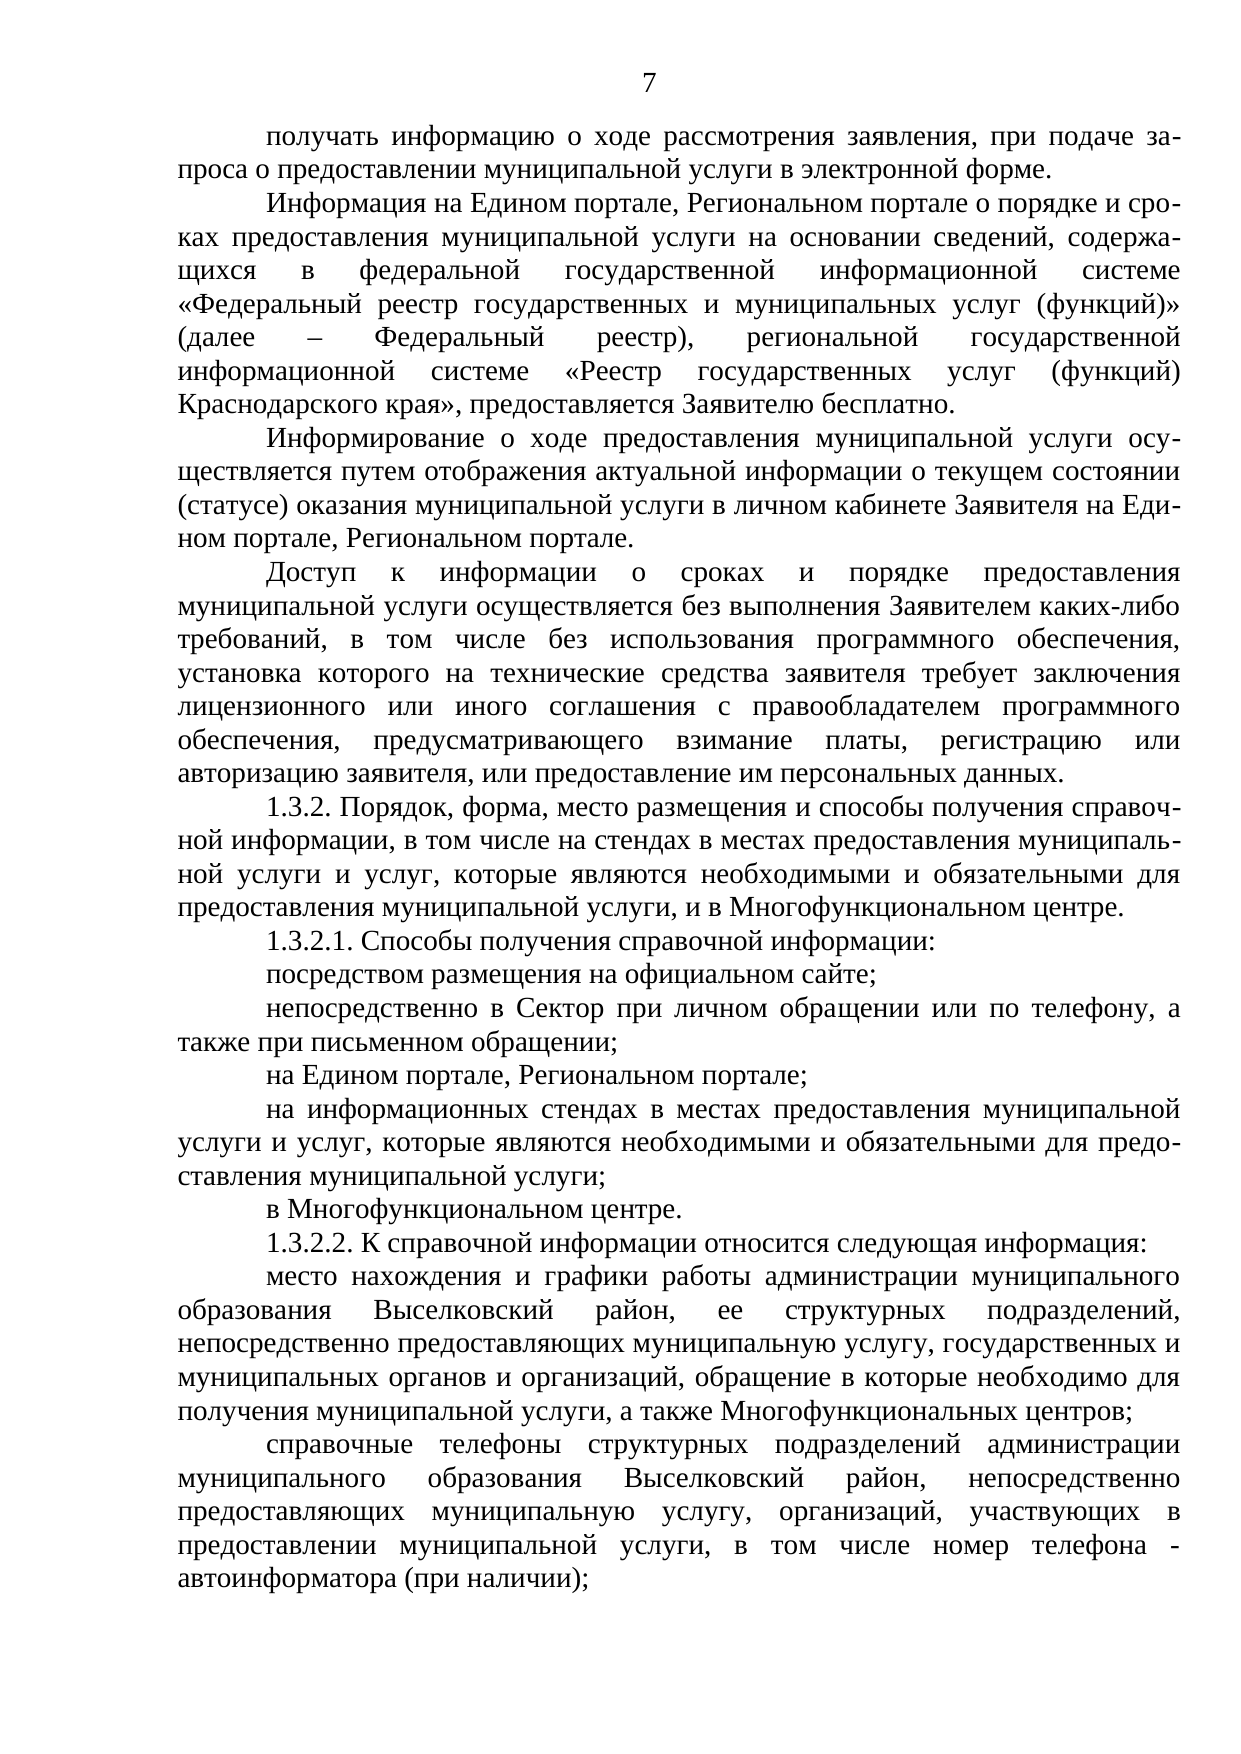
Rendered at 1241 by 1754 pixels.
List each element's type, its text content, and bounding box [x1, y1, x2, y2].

text на Едином портале, Региональном портале; [177, 1057, 1181, 1091]
text 1.3.2.1. Способы получения справочной информации: [177, 923, 1181, 957]
text Информация на Едином портале, Региональном портале о порядке и сроках предоставления муниципальной услуги на основании сведений, содержащихся в федеральной государственной информационной системе «Федеральный реестр государственных и муниципальных услуг (функций)» (далее – Федеральный реестр), региональной государственной информационной системе «Реестр государственных услуг (функций) Краснодарского края», предоставляется Заявителю бесплатно. [177, 185, 1181, 420]
text 1.3.2.2. К справочной информации относится следующая информация: [177, 1225, 1181, 1258]
text 1.3.2. Порядок, форма, место размещения и способы получения справочной информации, в том числе на стендах в местах предоставления муниципальной услуги и услуг, которые являются необходимыми и обязательными для предоставления муниципальной услуги, и в Многофункциональном центре. [177, 789, 1181, 923]
text в Многофункциональном центре. [177, 1191, 1181, 1225]
text справочные телефоны структурных подразделений администрации муниципального образования Выселковский район, непосредственно предоставляющих муниципальную услугу, организаций, участвующих в предоставлении муниципальной услуги, в том числе номер телефона - автоинформатора (при наличии); [177, 1426, 1181, 1594]
text посредством размещения на официальном сайте; [177, 957, 1181, 990]
text место нахождения и графики работы администрации муниципального образования Выселковский район, ее структурных подразделений, непосредственно предоставляющих муниципальную услугу, государственных и муниципальных органов и организаций, обращение в которые необходимо для получения муниципальной услуги, а также Многофункциональных центров; [177, 1258, 1181, 1426]
text непосредственно в Сектор при личном обращении или по телефону, а также при письменном обращении; [177, 990, 1181, 1057]
text на информационных стендах в местах предоставления муниципальной услуги и услуг, которые являются необходимыми и обязательными для предоставления муниципальной услуги; [177, 1091, 1181, 1191]
text Информирование о ходе предоставления муниципальной услуги осуществляется путем отображения актуальной информации о текущем состоянии (статусе) оказания муниципальной услуги в личном кабинете Заявителя на Едином портале, Региональном портале. [177, 420, 1181, 554]
text Доступ к информации о сроках и порядке предоставления муниципальной услуги осуществляется без выполнения Заявителем каких-либо требований, в том числе без использования программного обеспечения, установка которого на технические средства заявителя требует заключения лицензионного или иного соглашения с правообладателем программного обеспечения, предусматривающего взимание платы, регистрацию или авторизацию заявителя, или предоставление им персональных данных. [177, 554, 1181, 789]
text получать информацию о ходе рассмотрения заявления, при подаче запроса о предоставлении муниципальной услуги в электронной форме. [177, 118, 1181, 185]
